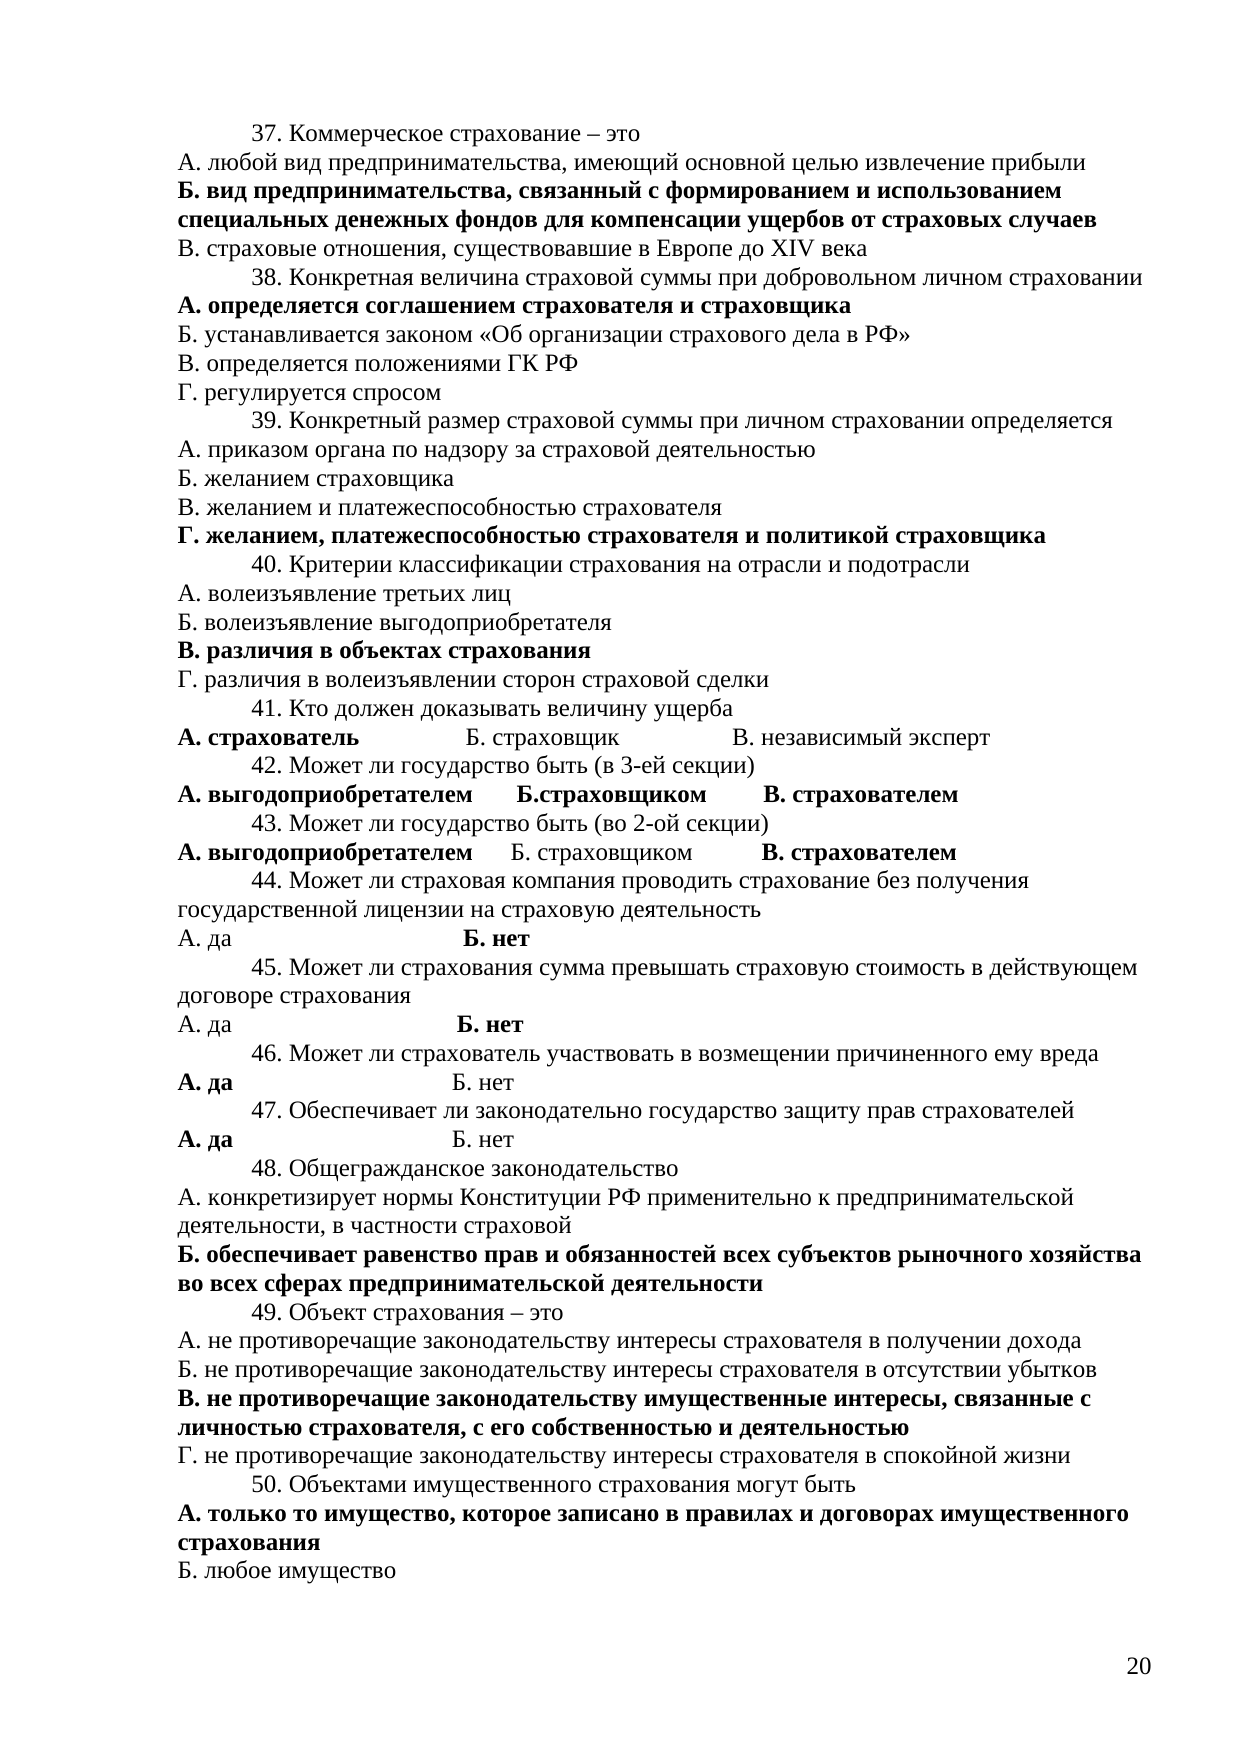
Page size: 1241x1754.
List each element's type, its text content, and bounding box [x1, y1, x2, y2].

text 40. Критерии классификации страхования на отрасли и подотрасли А. волеизъявление третьих лиц Б. волеизъявление выгодоприобретателя В. различия в объектах страхования Г. различия в волеизъявлении сторон страховой сделки [177, 549, 1152, 693]
text 48. Общегражданское законодательство А. конкретизирует нормы Конституции РФ применительно к предпринимательской деятельности, в частности страховой Б. обеспечивает равенство прав и обязанностей всех субъектов рыночного хозяйства во всех сферах предпринимательской деятельности [177, 1153, 1152, 1297]
text 49. Объект страхования – это А. не противоречащие законодательству интересы страхователя в получении дохода Б. не противоречащие законодательству интересы страхователя в отсутствии убытков В. не противоречащие законодательству имущественные интересы, связанные с личностью страхователя, с его собственностью и деятельностью Г. не противоречащие законодательству интересы страхователя в спокойной жизни [177, 1297, 1152, 1469]
text 38. Конкретная величина страховой суммы при добровольном личном страховании А. определяется соглашением страхователя и страховщика Б. устанавливается законом «Об организации страхового дела в РФ» В. определяется положениями ГК РФ Г. регулируется спросом [177, 262, 1152, 406]
text 39. Конкретный размер страховой суммы при личном страховании определяется А. приказом органа по надзору за страховой деятельностью Б. желанием страховщика В. желанием и платежеспособностью страхователя Г. желанием, платежеспособностью страхователя и политикой страховщика [177, 406, 1152, 549]
text 47. Обеспечивает ли законодательно государство защиту прав страхователей А. да Б. нет [177, 1096, 1152, 1153]
text 45. Может ли страхования сумма превышать страховую стоимость в действующем договоре страхования А. да Б. нет [177, 952, 1152, 1038]
text 46. Может ли страхователь участвовать в возмещении причиненного ему вреда А. да Б. нет [177, 1038, 1152, 1096]
text 43. Может ли государство быть (во 2-ой секции) А. выгодоприобретателем Б. страховщиком В. страхователем [177, 808, 1152, 866]
text 44. Может ли страховая компания проводить страхование без получения государственной лицензии на страховую деятельность А. да Б. нет [177, 866, 1152, 952]
text 50. Объектами имущественного страхования могут быть А. только то имущество, которое записано в правилах и договорах имущественного страхования Б. любое имущество [177, 1469, 1152, 1584]
text 41. Кто должен доказывать величину ущерба А. страхователь Б. страховщик В. независимый эксперт [177, 693, 1152, 751]
text 37. Коммерческое страхование – это А. любой вид предпринимательства, имеющий основной целью извлечение прибыли Б. вид предпринимательства, связанный с формированием и использованием специальных денежных фондов для компенсации ущербов от страховых случаев В. страховые отношения, существовавшие в Европе до XIV века [177, 118, 1152, 262]
text 42. Может ли государство быть (в 3-ей секции) А. выгодоприобретателем Б.страховщиком В. страхователем [177, 751, 1152, 808]
